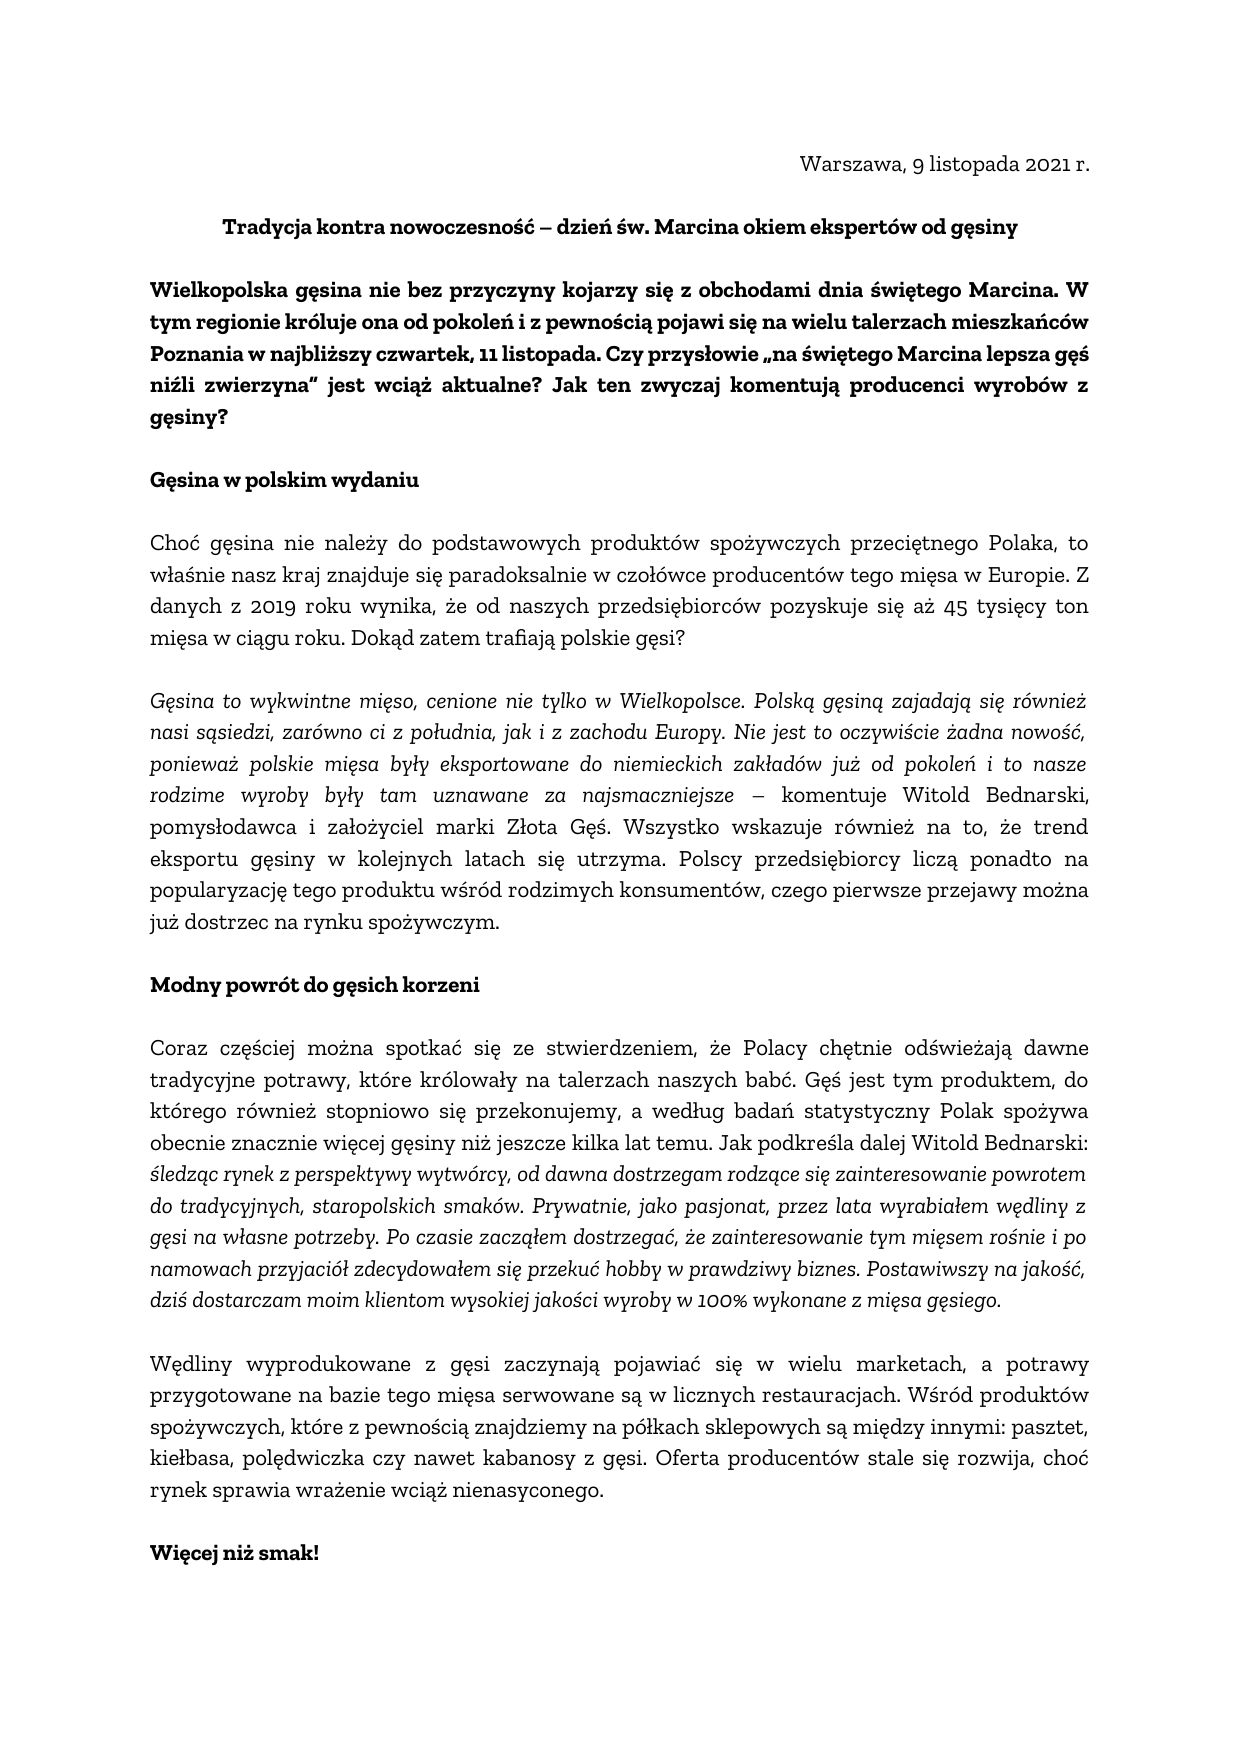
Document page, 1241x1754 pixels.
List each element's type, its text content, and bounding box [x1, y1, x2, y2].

text Gęsina to wykwintne mięso, cenione nie tylko w Wielkopolsce. Polską gęsiną zajadają się również nasi sąsiedzi, zarówno ci z południa, jak i z zachodu Europy. Nie jest to oczywiście żadna nowość, ponieważ polskie mięsa były eksportowane do niemieckich zakładów już od pokoleń i to nasze rodzime wyroby były tam uznawane za najsmaczniejsze – komentuje Witold Bednarski, pomysłodawca i założyciel marki Złota Gęś. Wszystko wskazuje również na to, że trend eksportu gęsiny w kolejnych latach się utrzyma. Polscy przedsiębiorcy liczą ponadto na popularyzację tego produktu wśród rodzimych konsumentów, czego pierwsze przejawy można już dostrzec na rynku spożywczym. [150, 687, 1090, 935]
text Coraz częściej można spotkać się ze stwierdzeniem, że Polacy chętnie odświeżają dawne tradycyjne potrawy, które królowały na talerzach naszych babć. Gęś jest tym produktem, do którego również stopniowo się przekonujemy, a według badań statystyczny Polak spożywa obecnie znacznie więcej gęsiny niż jeszcze kilka lat temu. Jak podkreśla dalej Witold Bednarski: śledząc rynek z perspektywy wytwórcy, od dawna dostrzegam rodzące się zainteresowanie powrotem do tradycyjnych, staropolskich smaków. Prywatnie, jako pasjonat, przez lata wyrabiałem wędliny z gęsi na własne potrzeby. Po czasie zacząłem dostrzegać, że zainteresowanie tym mięsem rośnie i po namowach przyjaciół zdecydowałem się przekuć hobby w prawdziwy biznes. Postawiwszy na jakość, dziś dostarczam moim klientom wysokiej jakości wyroby w 100% wykonane z mięsa gęsiego. [150, 1034, 1090, 1314]
text Wędliny wyprodukowane z gęsi zaczynają pojawiać się w wielu marketach, a potrawy przygotowane na bazie tego mięsa serwowane są w licznych restauracjach. Wśród produktów spożywczych, które z pewnością znajdziemy na półkach sklepowych są między innymi: pasztet, kiełbasa, polędwiczka czy nawet kabanosy z gęsi. Oferta producentów stale się rozwija, choć rynek sprawia wrażenie wciąż nienasyconego. [150, 1349, 1090, 1503]
text Tradycja kontra nowoczesność – dzień św. Marcina okiem ekspertów od gęsiny [150, 213, 1090, 241]
text Modny powrót do gęsich korzeni [150, 971, 1090, 998]
text Choć gęsina nie należy do podstawowych produktów spożywczych przeciętnego Polaka, to właśnie nasz kraj znajduje się paradoksalnie w czołówce producentów tego mięsa w Europie. Z danych z 2019 roku wynika, że od naszych przedsiębiorców pozyskuje się aż 45 tysięcy ton mięsa w ciągu roku. Dokąd zatem trafiają polskie gęsi? [150, 529, 1090, 651]
text Gęsina w polskim wydaniu [150, 466, 1090, 493]
text Warszawa, 9 listopada 2021 r. [150, 150, 1090, 177]
text Wielkopolska gęsina nie bez przyczyny kojarzy się z obchodami dnia świętego Marcina. W tym regionie króluje ona od pokoleń i z pewnością pojawi się na wielu talerzach mieszkańców Poznania w najbliższy czwartek, 11 listopada. Czy przysłowie „na świętego Marcina lepsza gęś niźli zwierzyna” jest wciąż aktualne? Jak ten zwyczaj komentują producenci wyrobów z gęsiny? [150, 276, 1090, 430]
text Więcej niż smak! [150, 1539, 1090, 1566]
